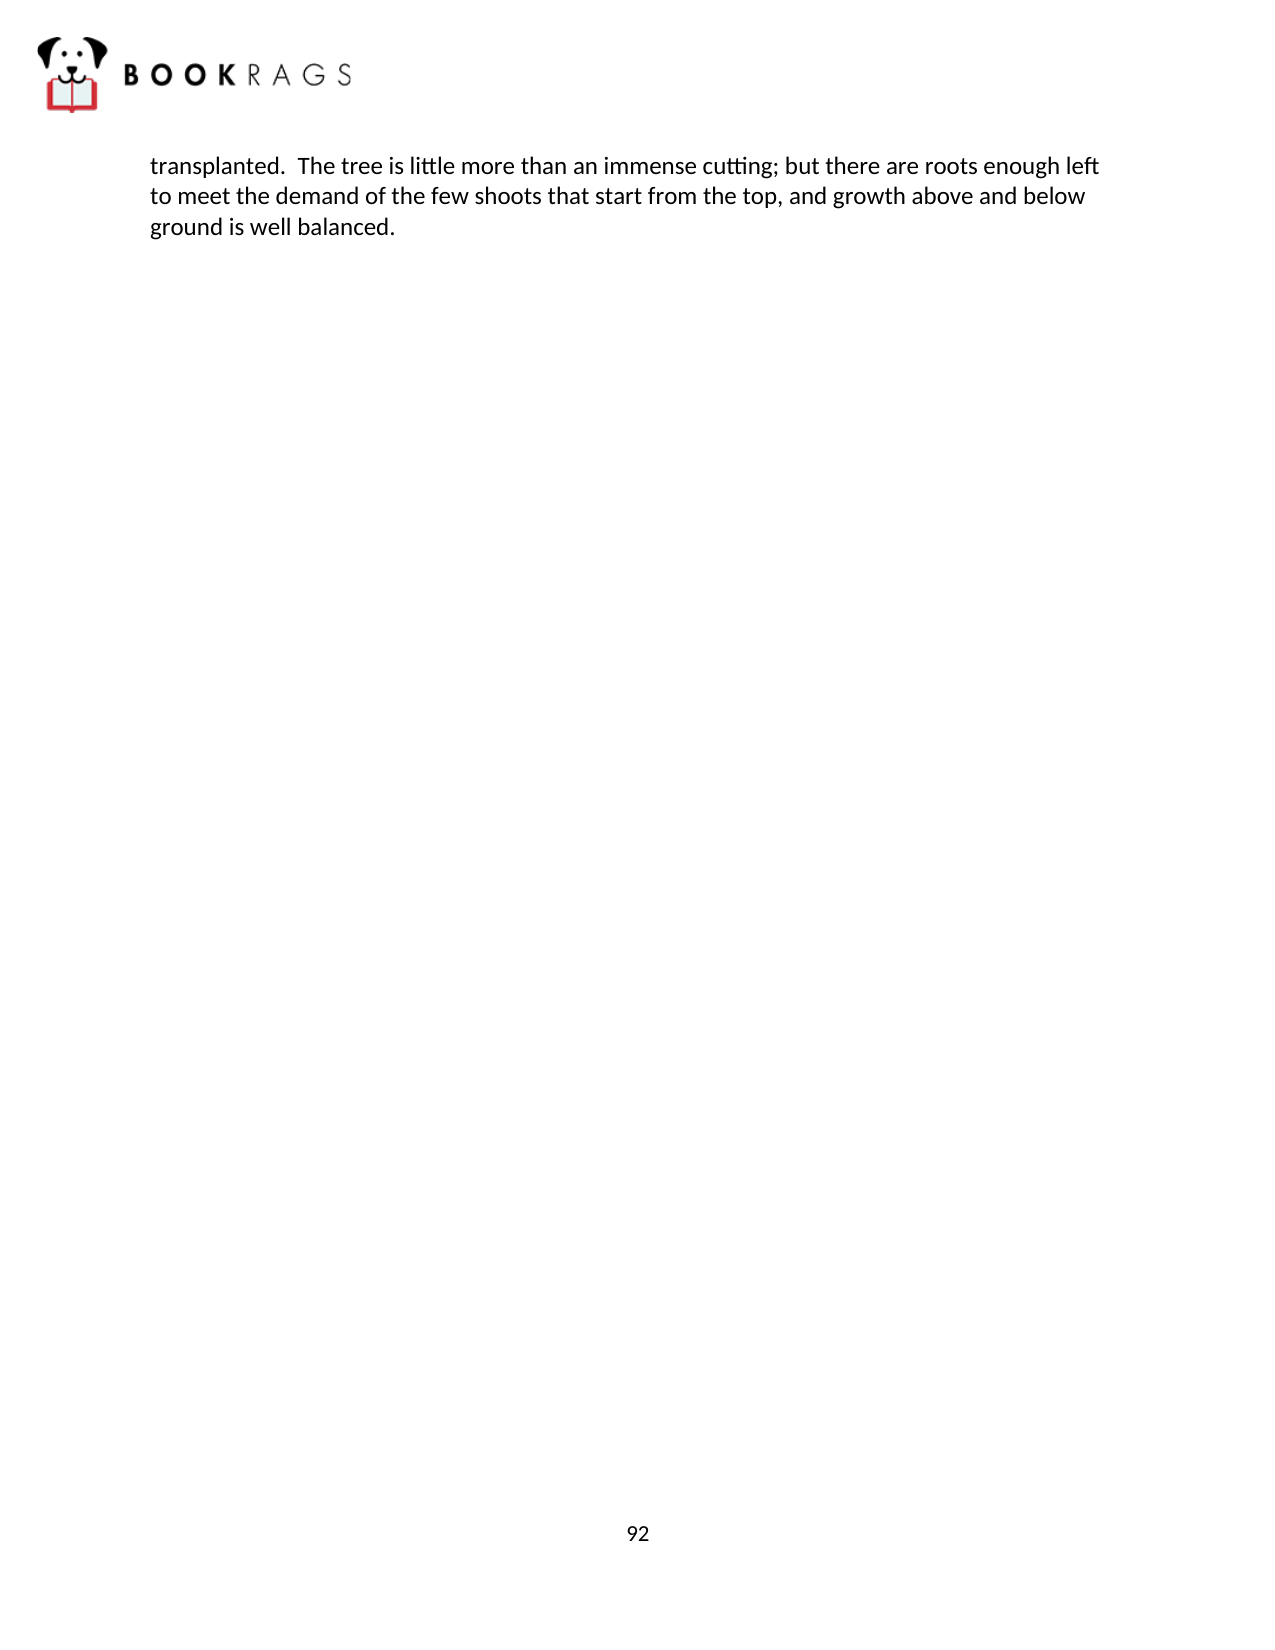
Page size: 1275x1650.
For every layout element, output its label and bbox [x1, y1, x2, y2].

text [150, 150, 1125, 242]
picture [37, 37, 351, 113]
